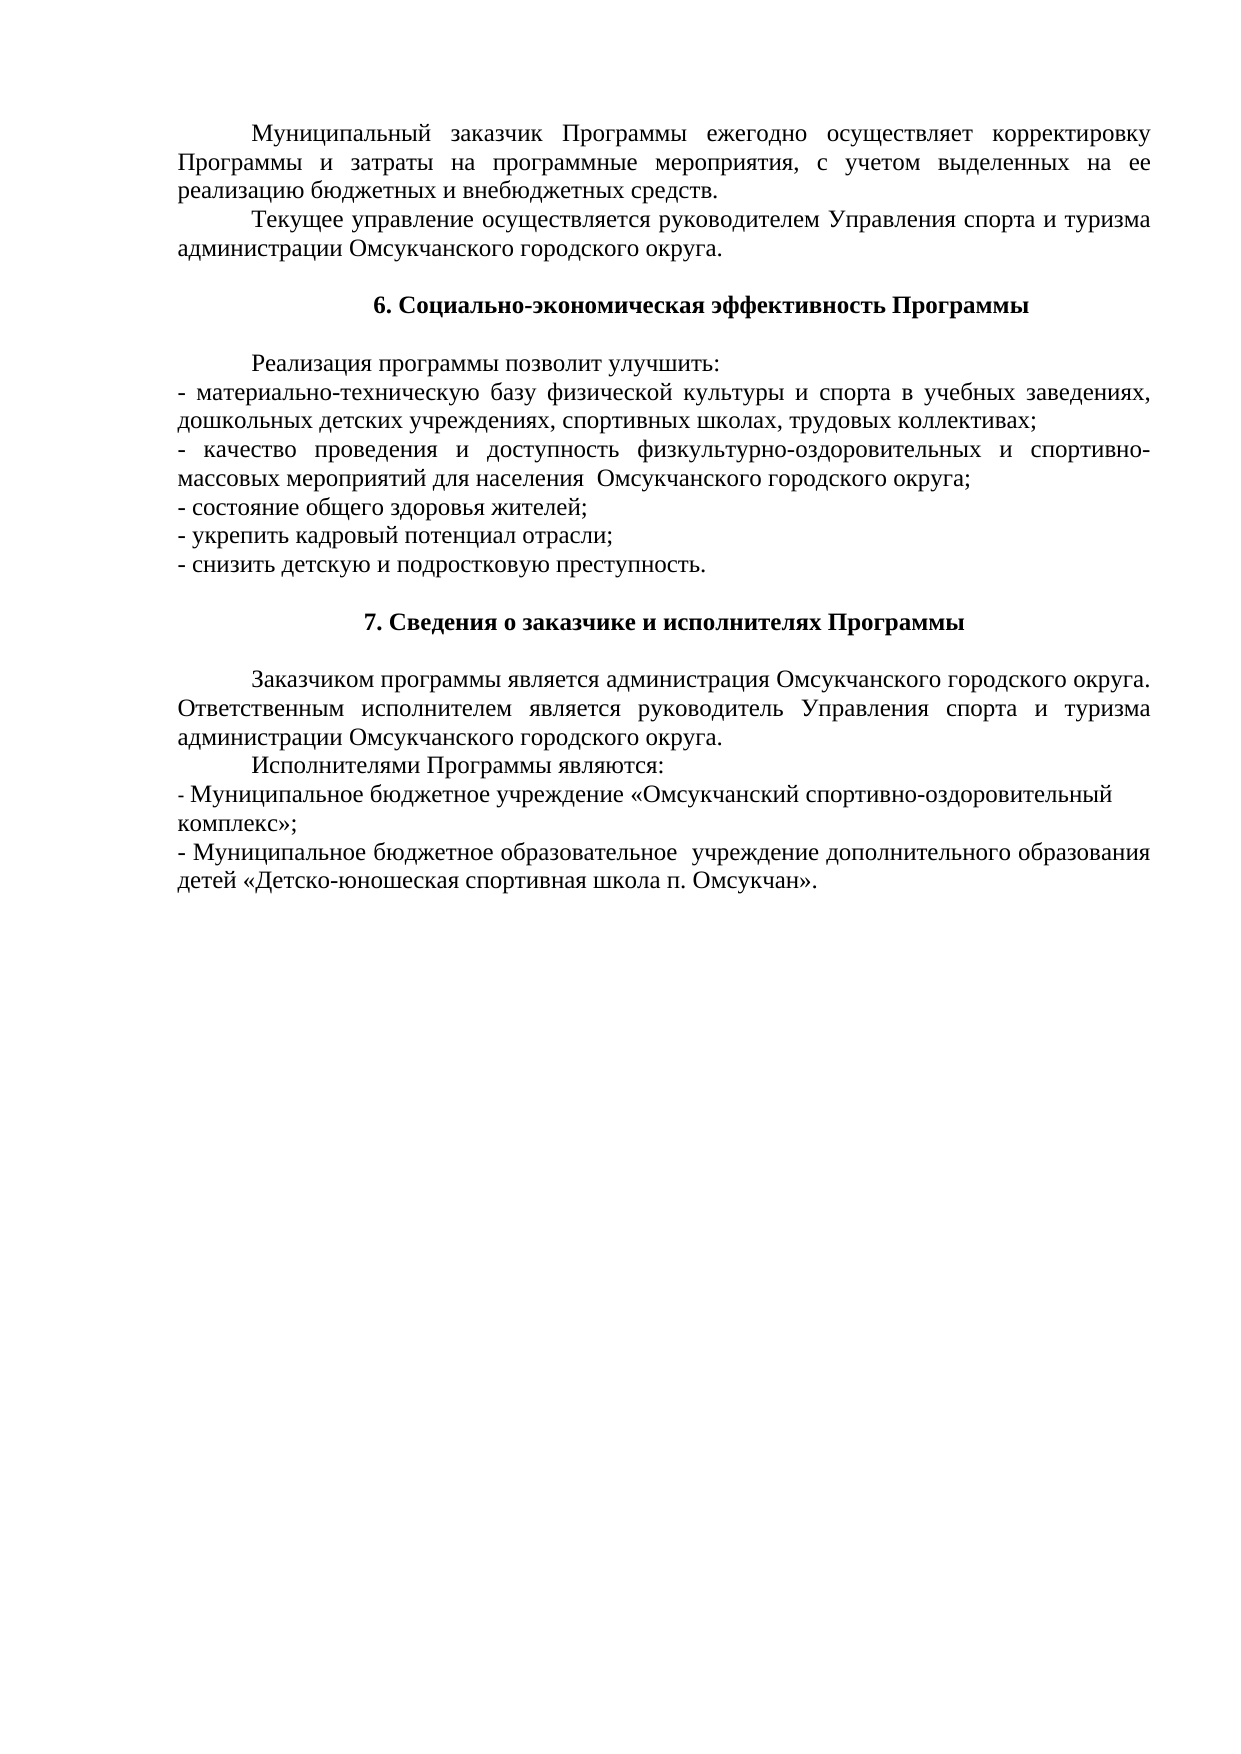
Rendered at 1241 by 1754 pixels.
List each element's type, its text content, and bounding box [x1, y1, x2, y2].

text - снизить детскую и подростковую преступность. [177, 549, 1152, 578]
text Исполнителями Программы являются: [177, 751, 1152, 779]
text - Муниципальное бюджетное учреждение «Омсукчанский спортивно-оздоровительный комплекс»; [177, 779, 1152, 837]
text - укрепить кадровый потенциал отрасли; [177, 521, 1152, 549]
text - качество проведения и доступность физкультурно-оздоровительных и спортивно-массовых мероприятий для населения Омсукчанского городского округа; [177, 434, 1152, 492]
text Текущее управление осуществляется руководителем Управления спорта и туризма администрации Омсукчанского городского округа. [177, 204, 1152, 262]
text 6. Социально-экономическая эффективность Программы [177, 291, 1152, 319]
text 7. Сведения о заказчике и исполнителях Программы [177, 607, 1152, 636]
text Муниципальный заказчик Программы ежегодно осуществляет корректировку Программы и затраты на программные мероприятия, с учетом выделенных на ее реализацию бюджетных и внебюджетных средств. [177, 118, 1152, 204]
text Реализация программы позволит улучшить: [177, 348, 1152, 377]
text - Муниципальное бюджетное образовательное учреждение дополнительного образования детей «Детско-юношеская спортивная школа п. Омсукчан». [177, 837, 1152, 894]
text - состояние общего здоровья жителей; [177, 492, 1152, 521]
text - материально-техническую базу физической культуры и спорта в учебных заведениях, дошкольных детских учреждениях, спортивных школах, трудовых коллективах; [177, 377, 1152, 434]
text Заказчиком программы является администрация Омсукчанского городского округа. Ответственным исполнителем является руководитель Управления спорта и туризма администрации Омсукчанского городского округа. [177, 664, 1152, 751]
